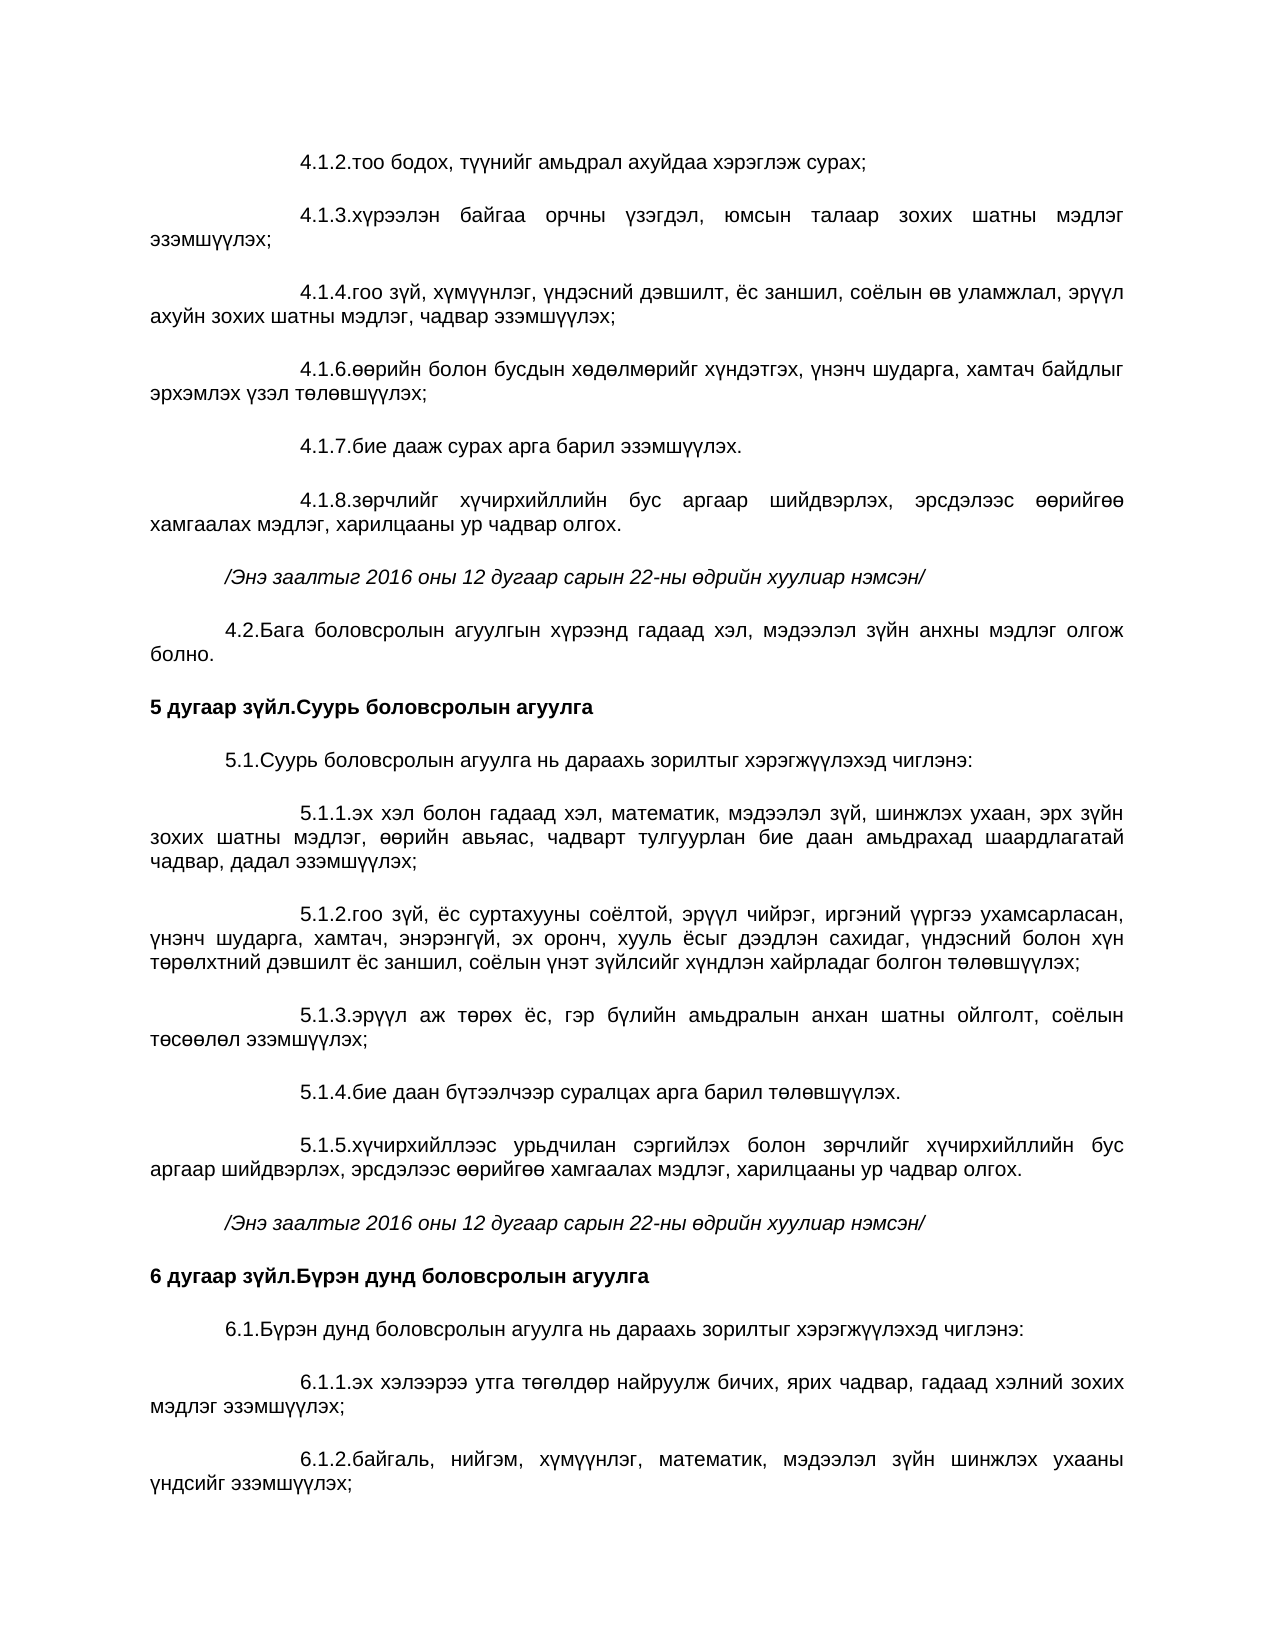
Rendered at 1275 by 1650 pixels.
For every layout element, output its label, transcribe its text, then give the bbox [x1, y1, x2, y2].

text 4.2.Бага боловсролын агуулгын хүрээнд гадаад хэл, мэдээлэл зүйн анхны мэдлэг олгож болно. [150, 618, 1125, 666]
text 4.1.2.тоо бодох, түүнийг амьдрал ахуйдаа хэрэглэж сурах; [150, 150, 1125, 174]
text /Энэ заалтыг 2016 оны 12 дугаар сарын 22-ны өдрийн хуулиар нэмсэн/ [150, 1210, 1125, 1234]
text 5.1.2.гоо зүй, ёс суртахууны соёлтой, эрүүл чийрэг, иргэний үүргээ ухамсарласан, үнэнч шударга, хамтач, энэрэнгүй, эх оронч, хууль ёсыг дээдлэн сахидаг, үндэсний болон хүн төрөлхтний дэвшилт ёс заншил, соёлын үнэт зүйлсийг хүндлэн хайрладаг болгон төлөвшүүлэх; [150, 902, 1125, 974]
text 6.1.Бүрэн дунд боловсролын агуулга нь дараахь зорилтыг хэрэгжүүлэхэд чиглэнэ: [150, 1317, 1125, 1341]
text 5 дугаар зүйл.Суурь боловсролын агуулга [150, 695, 1125, 719]
text 6 дугаар зүйл.Бүрэн дунд боловсролын агуулга [150, 1263, 1125, 1287]
text 5.1.1.эх хэл болон гадаад хэл, математик, мэдээлэл зүй, шинжлэх ухаан, эрх зүйн зохих шатны мэдлэг, өөрийн авьяас, чадварт тулгуурлан бие даан амьдрахад шаардлагатай чадвар, дадал эзэмшүүлэх; [150, 801, 1125, 873]
text 4.1.7.бие дааж сурах арга барил эзэмшүүлэх. [150, 434, 1125, 458]
text 6.1.2.байгаль, нийгэм, хүмүүнлэг, математик, мэдээлэл зүйн шинжлэх ухааны үндсийг эзэмшүүлэх; [150, 1447, 1125, 1495]
text 4.1.4.гоо зүй, хүмүүнлэг, үндэсний дэвшилт, ёс заншил, соёлын өв уламжлал, эрүүл ахуйн зохих шатны мэдлэг, чадвар эзэмшүүлэх; [150, 280, 1125, 328]
text 5.1.4.бие даан бүтээлчээр суралцах арга барил төлөвшүүлэх. [150, 1080, 1125, 1104]
text 4.1.3.хүрээлэн байгаа орчны үзэгдэл, юмсын талаар зохих шатны мэдлэг эзэмшүүлэх; [150, 203, 1125, 251]
text 5.1.5.хүчирхийллээс урьдчилан сэргийлэх болон зөрчлийг хүчирхийллийн бус аргаар шийдвэрлэх, эрсдэлээс өөрийгөө хамгаалах мэдлэг, харилцааны ур чадвар олгох. [150, 1133, 1125, 1181]
text 6.1.1.эх хэлээрээ утга төгөлдөр найруулж бичих, ярих чадвар, гадаад хэлний зохих мэдлэг эзэмшүүлэх; [150, 1370, 1125, 1418]
text 5.1.3.эрүүл аж төрөх ёс, гэр бүлийн амьдралын анхан шатны ойлголт, соёлын төсөөлөл эзэмшүүлэх; [150, 1003, 1125, 1051]
text 5.1.Суурь боловсролын агуулга нь дараахь зорилтыг хэрэгжүүлэхэд чиглэнэ: [150, 748, 1125, 772]
text 4.1.6.өөрийн болон бусдын хөдөлмөрийг хүндэтгэх, үнэнч шударга, хамтач байдлыг эрхэмлэх үзэл төлөвшүүлэх; [150, 357, 1125, 405]
text 4.1.8.зөрчлийг хүчирхийллийн бус аргаар шийдвэрлэх, эрсдэлээс өөрийгөө хамгаалах мэдлэг, харилцааны ур чадвар олгох. [150, 487, 1125, 535]
text /Энэ заалтыг 2016 оны 12 дугаар сарын 22-ны өдрийн хуулиар нэмсэн/ [150, 564, 1125, 588]
